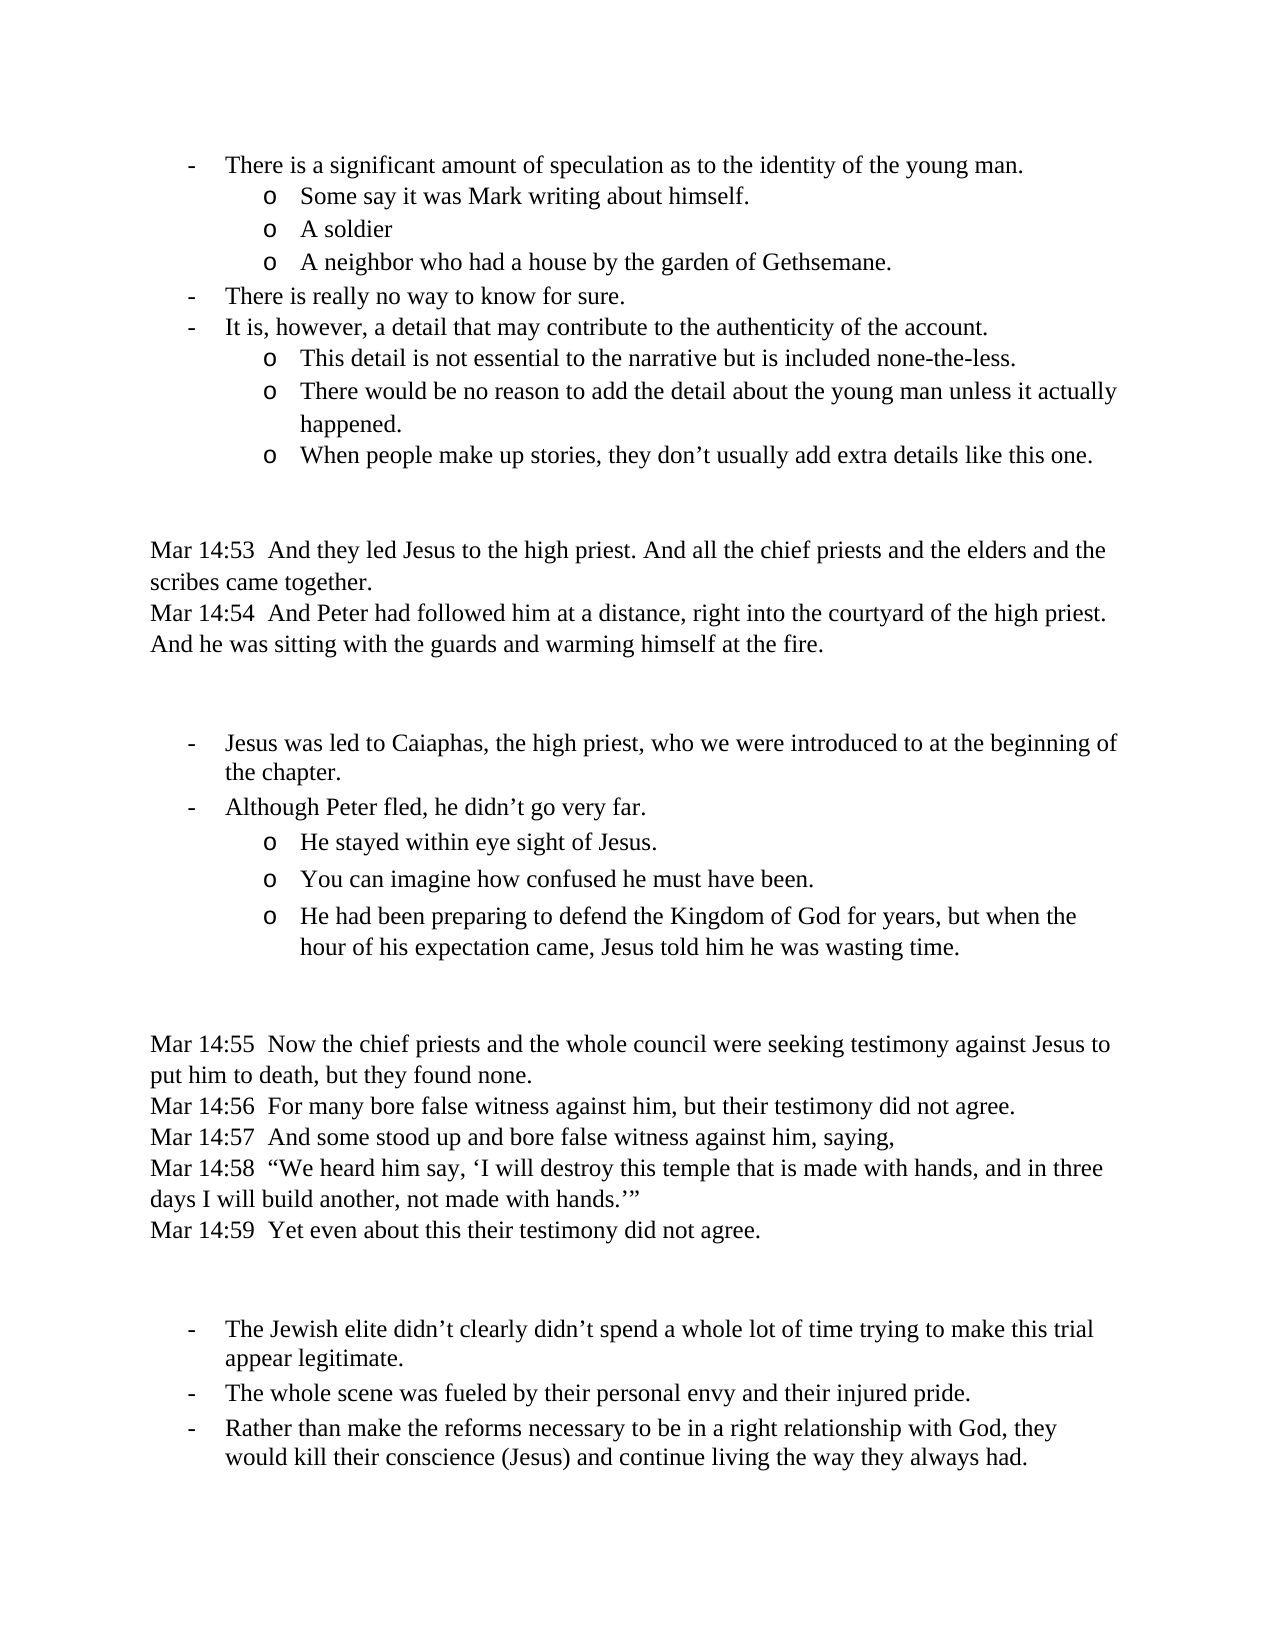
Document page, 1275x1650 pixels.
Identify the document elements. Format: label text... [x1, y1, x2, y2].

text Mar 14:57 And some stood up and bore false witness against him, saying, [150, 1122, 1125, 1151]
list This detail is not essential to the narrative but is included none-the-less. [262, 343, 1125, 374]
list He stayed within eye sight of Jesus. [262, 827, 1125, 858]
list Although Peter fled, he didn’t go very far. [187, 792, 1125, 821]
list When people make up stories, they don’t usually add extra details like this one. [262, 440, 1125, 471]
text Mar 14:55 Now the chief priests and the whole council were seeking testimony against Jesus to put him to death, but they found none. [150, 1029, 1125, 1089]
text Mar 14:53 And they led Jesus to the high priest. And all the chief priests and the elders and the scribes came together. [150, 536, 1125, 595]
text Mar 14:58 “We heard him say, ‘I will destroy this temple that is made with hands, and in three days I will build another, not made with hands.’” [150, 1153, 1125, 1213]
text Mar 14:56 For many bore false witness against him, but their testimony did not agree. [150, 1091, 1125, 1120]
list It is, however, a detail that may contribute to the authenticity of the account. [187, 312, 1125, 341]
list There is really no way to know for sure. [187, 281, 1125, 309]
list There is a significant amount of speculation as to the identity of the young man. [187, 150, 1125, 179]
list The Jewish elite didn’t clearly didn’t spend a whole lot of time trying to make this trial appear legitimate. [187, 1314, 1125, 1372]
list A neighbor who had a house by the garden of Gethsemane. [262, 247, 1125, 278]
list A soldier [262, 214, 1125, 245]
list Jesus was led to Caiaphas, the high priest, who we were introduced to at the beginning of the chapter. [187, 728, 1125, 786]
list The whole scene was fueled by their personal envy and their injured pride. [187, 1378, 1125, 1407]
text Mar 14:59 Yet even about this their testimony did not agree. [150, 1215, 1125, 1244]
list Rather than make the reforms necessary to be in a right relationship with God, they would kill their conscience (Jesus) and continue living the way they always had. [187, 1413, 1125, 1471]
list He had been preparing to defend the Kingdom of God for years, but when the hour of his expectation came, Jesus told him he was wasting time. [262, 901, 1125, 961]
list Some say it was Mark writing about himself. [262, 181, 1125, 212]
list You can imagine how confused he must have been. [262, 864, 1125, 895]
text Mar 14:54 And Peter had followed him at a distance, right into the courtyard of the high priest. And he was sitting with the guards and warming himself at the fire. [150, 598, 1125, 657]
list There would be no reason to add the detail about the young man unless it actually happened. [262, 376, 1125, 438]
